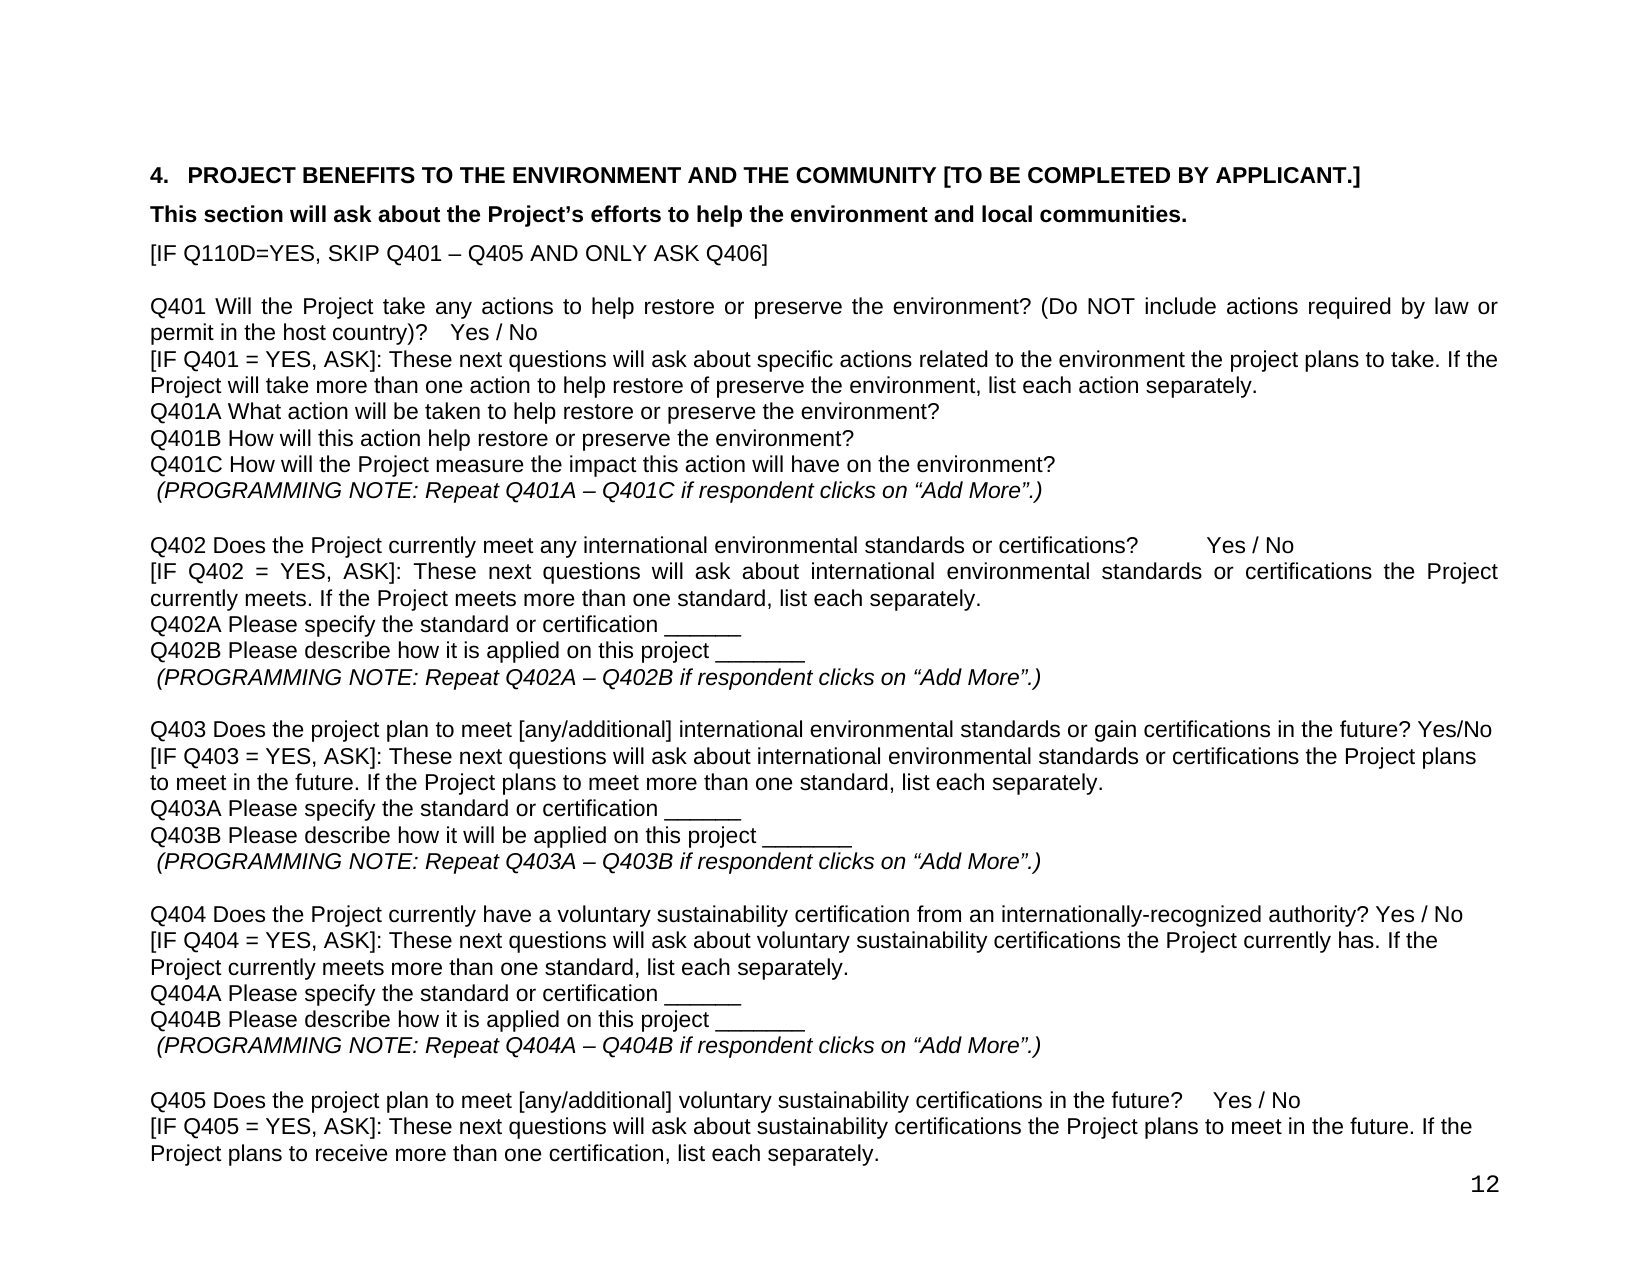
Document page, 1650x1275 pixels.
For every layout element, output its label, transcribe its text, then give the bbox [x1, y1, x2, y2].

text Q404B Please describe how it is applied on this project _______ [150, 1006, 1500, 1032]
text (PROGRAMMING NOTE: Repeat Q401A – Q401C if respondent clicks on “Add More”.) [150, 477, 1500, 504]
text Q401 Will the Project take any actions to help restore or preserve the environment? (Do NOT include actions required by law or permit in the host country)? Yes / No [150, 293, 1500, 346]
text Q405 Does the project plan to meet [any/additional] voluntary sustainability certifications in the future? Yes / No [150, 1087, 1500, 1113]
text Q401A What action will be taken to help restore or preserve the environment? [150, 398, 1500, 425]
text Q401B How will this action help restore or preserve the environment? [150, 425, 1500, 451]
text [IF Q401 = YES, ASK]: These next questions will ask about specific actions related to the environment the project plans to take. If the Project will take more than one action to help restore of preserve the environment, list each action separately. [150, 346, 1500, 398]
text Q402 Does the Project currently meet any international environmental standards or certifications? Yes / No [150, 532, 1500, 558]
text Q404 Does the Project currently have a voluntary sustainability certification from an internationally-recognized authority? Yes / No [150, 901, 1500, 927]
text Q403A Please specify the standard or certification ______ [150, 795, 1500, 822]
text Q402A Please specify the standard or certification ______ [150, 611, 1500, 637]
text [IF Q405 = YES, ASK]: These next questions will ask about sustainability certifications the Project plans to meet in the future. If the Project plans to receive more than one certification, list each separately. [150, 1113, 1500, 1166]
text (PROGRAMMING NOTE: Repeat Q404A – Q404B if respondent clicks on “Add More”.) [150, 1032, 1500, 1059]
list PROJECT BENEFITS TO THE ENVIRONMENT AND THE COMMUNITY [TO BE COMPLETED BY APPLICANT.] [150, 162, 1500, 189]
text Q402B Please describe how it is applied on this project _______ [150, 637, 1500, 663]
text [IF Q402 = YES, ASK]: These next questions will ask about international environmental standards or certifications the Project currently meets. If the Project meets more than one standard, list each separately. [150, 558, 1500, 611]
text Q401C How will the Project measure the impact this action will have on the environment? [150, 451, 1500, 477]
list [IF Q110D=YES, SKIP Q401 – Q405 AND ONLY ASK Q406] [150, 240, 1500, 267]
text (PROGRAMMING NOTE: Repeat Q403A – Q403B if respondent clicks on “Add More”.) [150, 848, 1500, 874]
text Q403B Please describe how it will be applied on this project _______ [150, 822, 1500, 848]
text This section will ask about the Project’s efforts to help the environment and local communities. [150, 201, 1500, 228]
text [IF Q403 = YES, ASK]: These next questions will ask about international environmental standards or certifications the Project plans to meet in the future. If the Project plans to meet more than one standard, list each separately. [150, 743, 1500, 795]
text Q403 Does the project plan to meet [any/additional] international environmental standards or gain certifications in the future? Yes/No [150, 716, 1500, 743]
text (PROGRAMMING NOTE: Repeat Q402A – Q402B if respondent clicks on “Add More”.) [150, 663, 1500, 690]
text Q404A Please specify the standard or certification ______ [150, 980, 1500, 1006]
text [IF Q404 = YES, ASK]: These next questions will ask about voluntary sustainability certifications the Project currently has. If the Project currently meets more than one standard, list each separately. [150, 927, 1500, 980]
